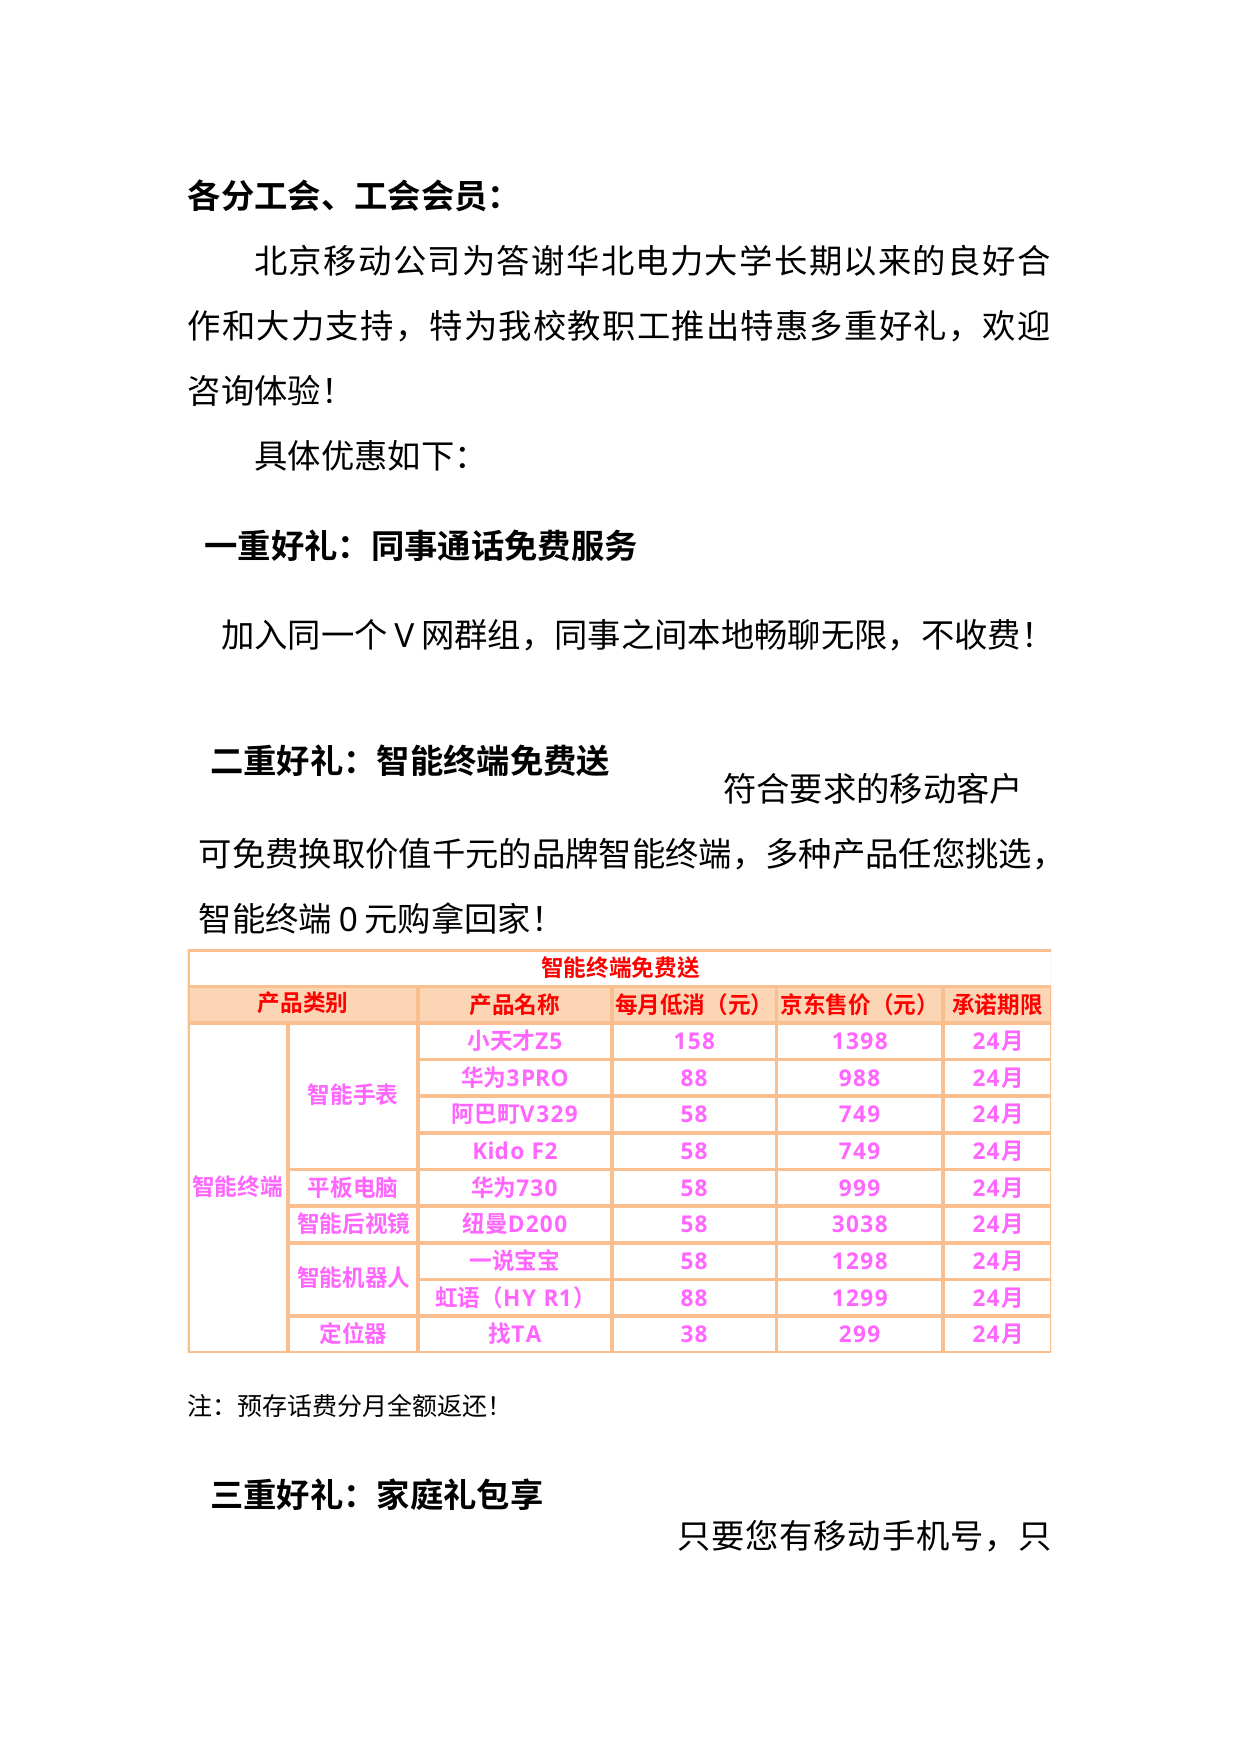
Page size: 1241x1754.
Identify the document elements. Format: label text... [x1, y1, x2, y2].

text 各分工会、工会会员： [187, 162, 1053, 227]
text 北京移动公司为答谢华北电力大学长期以来的良好合作和大力支持，特为我校教职工推出特惠多重好礼，欢迎咨询体验！ [187, 227, 1053, 422]
text 符合要求的移动客户可免费换取价值千元的品牌智能终端，多种产品任您挑选，智能终端0元购拿回家！ [198, 754, 1053, 949]
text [187, 1502, 1053, 1567]
text 一重好礼：同事通话免费服务 [187, 511, 1053, 576]
text 注：预存话费分月全额返还！ [187, 1372, 1053, 1437]
text 具体优惠如下： [187, 422, 1053, 487]
text 加入同一个V网群组，同事之间本地畅聊无限，不收费！ [187, 600, 1053, 665]
